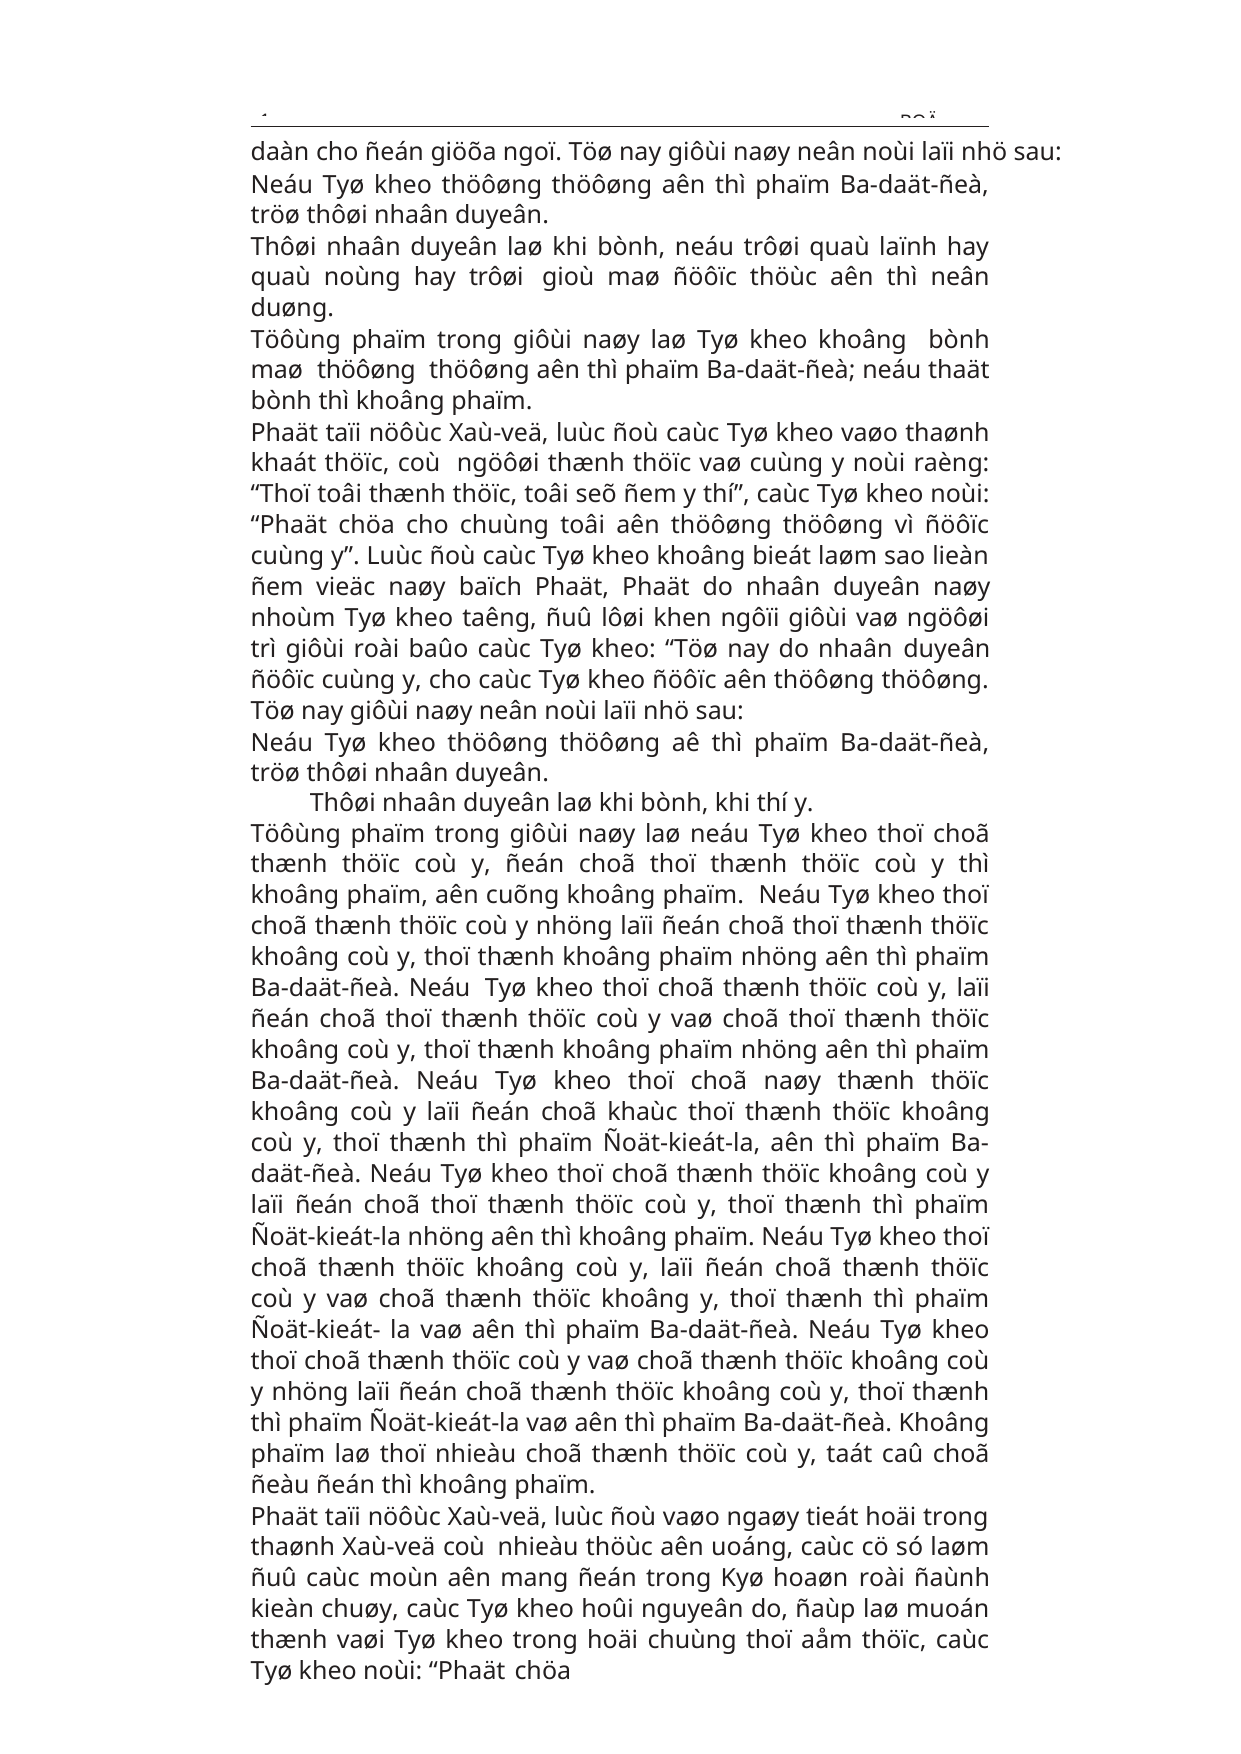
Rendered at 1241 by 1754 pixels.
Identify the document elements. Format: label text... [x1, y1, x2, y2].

text daàn cho ñeán giöõa ngoï. Töø nay giôùi naøy neân noùi laïi nhö sau: [250, 134, 1065, 167]
text Thôøi nhaân duyeân laø khi bònh, neáu trôøi quaù laïnh hay quaù noùng hay trôøi gioù maø ñöôïc thöùc aên thì neân duøng. [250, 230, 990, 323]
text Phaät taïi nöôùc Xaù-veä, luùc ñoù vaøo ngaøy tieát hoäi trong thaønh Xaù-veä coù nhieàu thöùc aên uoáng, caùc cö só laøm ñuû caùc moùn aên mang ñeán trong Kyø hoaøn roài ñaùnh kieàn chuøy, caùc Tyø kheo hoûi nguyeân do, ñaùp laø muoán thænh vaøi Tyø kheo trong hoäi chuùng thoï aåm thöïc, caùc Tyø kheo noùi: “Phaät chöa [250, 1501, 990, 1687]
text Töôùng phaïm trong giôùi naøy laø neáu Tyø kheo thoï choã thænh thöïc coù y, ñeán choã thoï thænh thöïc coù y thì khoâng phaïm, aên cuõng khoâng phaïm. Neáu Tyø kheo thoï choã thænh thöïc coù y nhöng laïi ñeán choã thoï thænh thöïc khoâng coù y, thoï thænh khoâng phaïm nhöng aên thì phaïm Ba-daät-ñeà. Neáu Tyø kheo thoï choã thænh thöïc coù y, laïi ñeán choã thoï thænh thöïc coù y vaø choã thoï thænh thöïc khoâng coù y, thoï thænh khoâng phaïm nhöng aên thì phaïm Ba-daät-ñeà. Neáu Tyø kheo thoï choã naøy thænh thöïc khoâng coù y laïi ñeán choã khaùc thoï thænh thöïc khoâng coù y, thoï thænh thì phaïm Ñoät-kieát-la, aên thì phaïm Ba-daät-ñeà. Neáu Tyø kheo thoï choã thænh thöïc khoâng coù y laïi ñeán choã thoï thænh thöïc coù y, thoï thænh thì phaïm Ñoät-kieát-la nhöng aên thì khoâng phaïm. Neáu Tyø kheo thoï choã thænh thöïc khoâng coù y, laïi ñeán choã thænh thöïc coù y vaø choã thænh thöïc khoâng y, thoï thænh thì phaïm Ñoät-kieát- la vaø aên thì phaïm Ba-daät-ñeà. Neáu Tyø kheo thoï choã thænh thöïc coù y vaø choã thænh thöïc khoâng coù y nhöng laïi ñeán choã thænh thöïc khoâng coù y, thoï thænh thì phaïm Ñoät-kieát-la vaø aên thì phaïm Ba-daät-ñeà. Khoâng phaïm laø thoï nhieàu choã thænh thöïc coù y, taát caû choã ñeàu ñeán thì khoâng phaïm. [250, 818, 990, 1501]
text Töôùng phaïm trong giôùi naøy laø Tyø kheo khoâng bònh maø thöôøng thöôøng aên thì phaïm Ba-daät-ñeà; neáu thaät bònh thì khoâng phaïm. [250, 323, 990, 416]
text Phaät taïi nöôùc Xaù-veä, luùc ñoù caùc Tyø kheo vaøo thaønh khaát thöïc, coù ngöôøi thænh thöïc vaø cuùng y noùi raèng: “Thoï toâi thænh thöïc, toâi seõ ñem y thí”, caùc Tyø kheo noùi: “Phaät chöa cho chuùng toâi aên thöôøng thöôøng vì ñöôïc cuùng y”. Luùc ñoù caùc Tyø kheo khoâng bieát laøm sao lieàn ñem vieäc naøy baïch Phaät, Phaät do nhaân duyeân naøy nhoùm Tyø kheo taêng, ñuû lôøi khen ngôïi giôùi vaø ngöôøi trì giôùi roài baûo caùc Tyø kheo: “Töø nay do nhaân duyeân ñöôïc cuùng y, cho caùc Tyø kheo ñöôïc aên thöôøng thöôøng. Töø nay giôùi naøy neân noùi laïi nhö sau: [250, 416, 990, 727]
text Thôøi nhaân duyeân laø khi bònh, khi thí y. [309, 789, 1065, 817]
text Neáu Tyø kheo thöôøng thöôøng aê thì phaïm Ba-daät-ñeà, tröø thôøi nhaân duyeân. [250, 727, 990, 789]
text Neáu Tyø kheo thöôøng thöôøng aên thì phaïm Ba-daät-ñeà, tröø thôøi nhaân duyeân. [250, 168, 990, 230]
